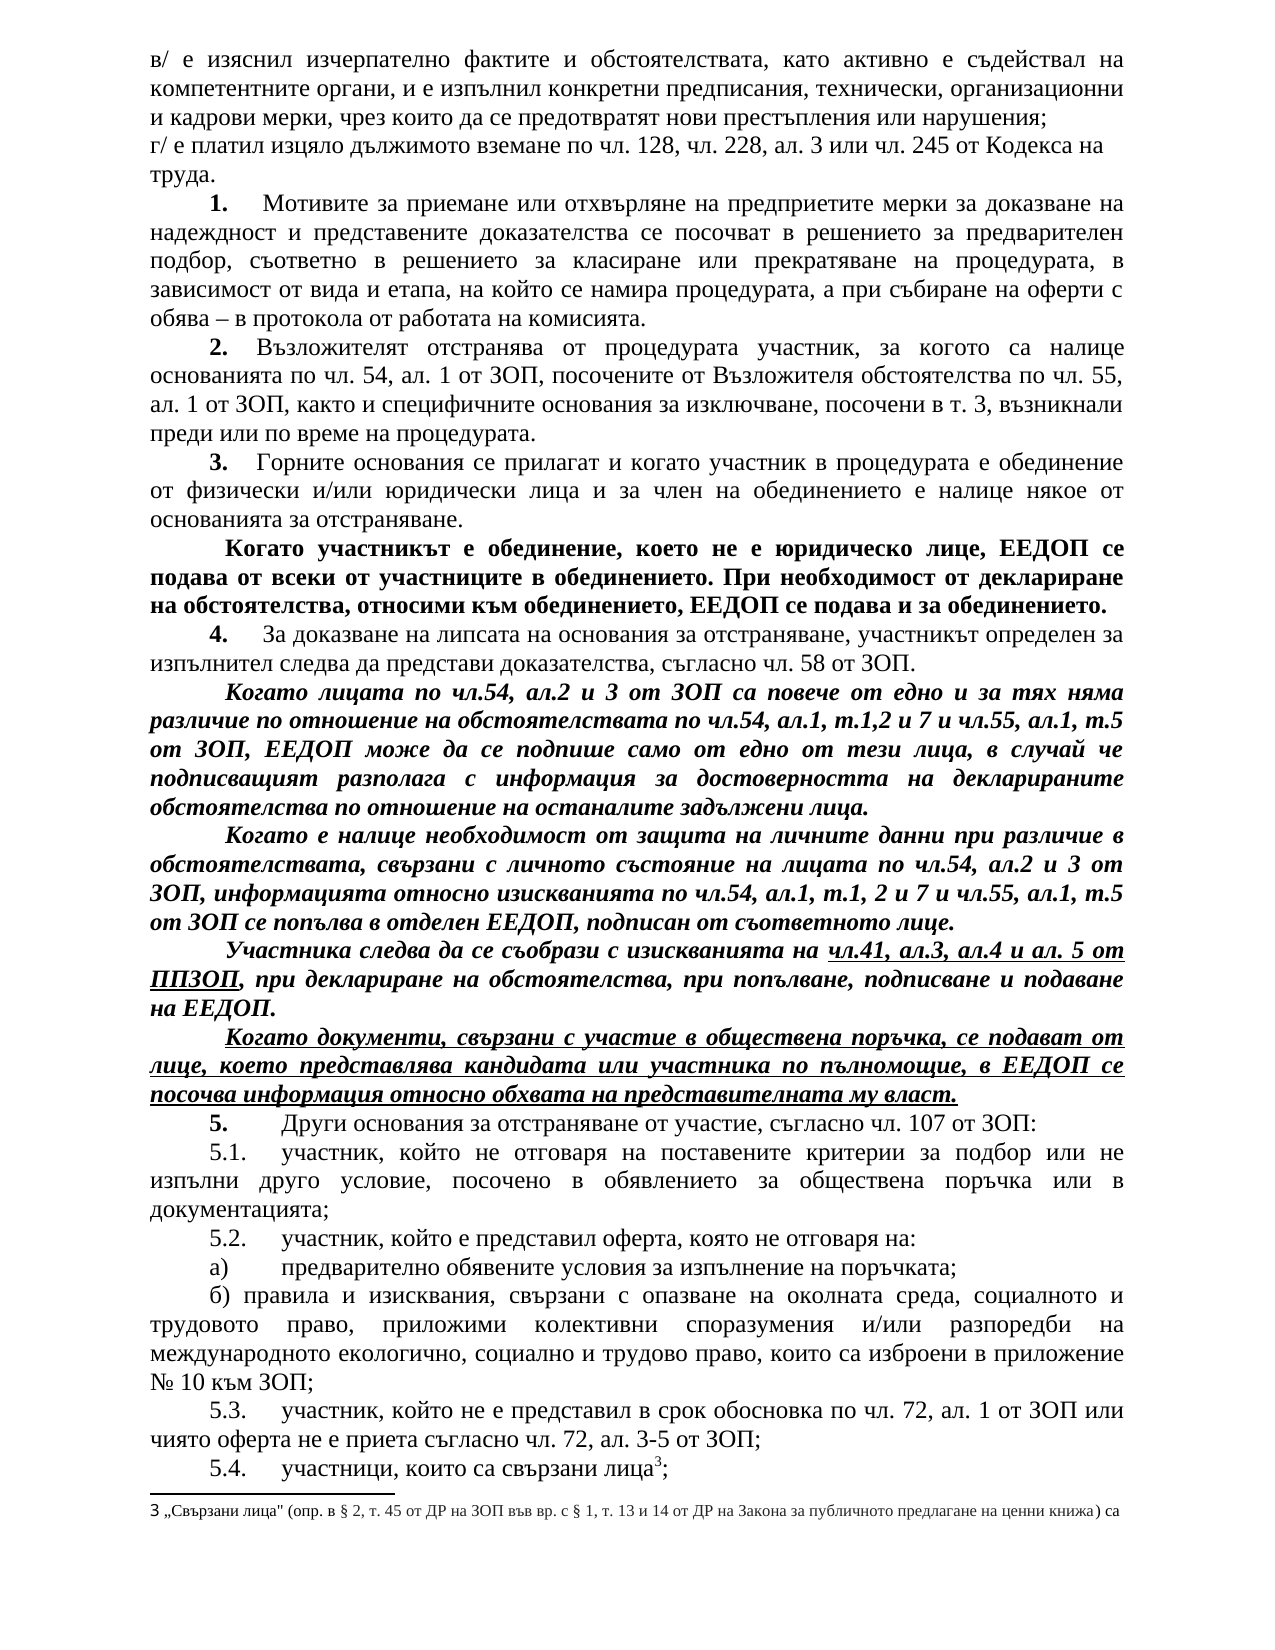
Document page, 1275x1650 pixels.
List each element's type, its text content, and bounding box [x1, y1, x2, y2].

text Когато участникът е обединение, което не е юридическо лице, ЕЕДОП се подава от всеки от участниците в обединението. При необходимост от деклариране на обстоятелства, относими към обединението, ЕЕДОП се подава и за обединението. [150, 533, 1125, 619]
list Други основания за отстраняване от участие, съгласно чл. 107 от ЗОП: [150, 1108, 1125, 1137]
text Когато е налице необходимост от защита на личните данни при различие в обстоятелствата, свързани с личното състояние на лицата по чл.54, ал.2 и 3 от ЗОП, информацията относно изискванията по чл.54, ал.1, т.1, 2 и 7 и чл.55, ал.1, т.5 от ЗОП се попълва в отделен ЕЕДОП, подписан от съответното лице. [150, 821, 1125, 936]
text г/ е платил изцяло дължимото вземане по чл. 128, чл. 228, ал. 3 или чл. 245 от Кодекса на [150, 131, 1125, 159]
text а) предварително обявените условия за изпълнение на поръчката; [150, 1252, 1125, 1281]
list Мотивите за приемане или отхвърляне на предприетите мерки за доказване на надеждност и представените доказателства се посочват в решението за предварителен подбор, съответно в решението за класиране или прекратяване на процедурата, в зависимост от вида и етапа, на който се намира процедурата, а при събиране на оферти с обява – в протокола от работата на комисията. [150, 188, 1125, 332]
list Възложителят отстранява от процедурата участник, за когото са налице основанията по чл. 54, ал. 1 от ЗОП, посочените от Възложителя обстоятелства по чл. 55, ал. 1 от ЗОП, както и специфичните основания за изключване, посочени в т. 3, възникнали преди или по време на процедурата. [150, 332, 1125, 447]
text в/ е изяснил изчерпателно фактите и обстоятелствата, като активно е съдействал на компетентните органи, и е изпълнил конкретни предписания, технически, организационни и кадрови мерки, чрез които да се предотвратят нови престъпления или нарушения; [150, 44, 1125, 131]
list участник, който не е представил в срок обосновка по чл. 72, ал. 1 от ЗОП или чиято оферта не е приета съгласно чл. 72, ал. 3-5 от ЗОП; [150, 1396, 1125, 1453]
list участник, който е представил оферта, която не отговаря на: [150, 1223, 1125, 1252]
list Горните основания се прилагат и когато участник в процедурата е обединение от физически и/или юридически лица и за член на обединението е налице някое от основанията за отстраняване. [150, 447, 1125, 533]
list За доказване на липсата на основания за отстраняване, участникът определен за изпълнител следва да представи доказателства, съгласно чл. 58 от ЗОП. [150, 619, 1125, 677]
text Участника следва да се съобрази с изискванията на чл.41, ал.3, ал.4 и ал. 5 от ППЗОП, при деклариране на обстоятелства, при попълване, подписване и подаване на ЕЕДОП. [150, 936, 1125, 1022]
text Когато документи, свързани с участие в обществена поръчка, се подават от лице, което представлява кандидата или участника по пълномощие, в ЕЕДОП се посочва информация относно обхвата на представителната му власт. [150, 1077, 1125, 1108]
list участници, които са свързани лица; [150, 1453, 1125, 1482]
text Когато лицата по чл.54, ал.2 и 3 от ЗОП са повече от едно и за тях няма различие по отношение на обстоятелствата по чл.54, ал.1, т.1,2 и 7 и чл.55, ал.1, т.5 от ЗОП, ЕЕДОП може да се подпише само от едно от тези лица, в случай че подписващият разполага с информация за достоверността на декларираните обстоятелства по отношение на останалите задължени лица. [150, 677, 1125, 821]
text б) правила и изисквания, свързани с опазване на околната среда, социалното и трудовото право, приложими колективни споразумения и/или разпоредби на международното екологично, социално и трудово право, които са изброени в приложение № 10 към ЗОП; [150, 1281, 1125, 1396]
text труда. [150, 159, 1125, 188]
list участник, който не отговаря на поставените критерии за подбор или не изпълни друго условие, посочено в обявлението за обществена поръчка или в документацията; [150, 1137, 1125, 1223]
text Когато документи, свързани с участие в обществена поръчка, се подават от лице, което представлява кандидата или участника по пълномощие, в ЕЕДОП се посочва информация относно обхвата на представителната му власт. [150, 1022, 1125, 1076]
